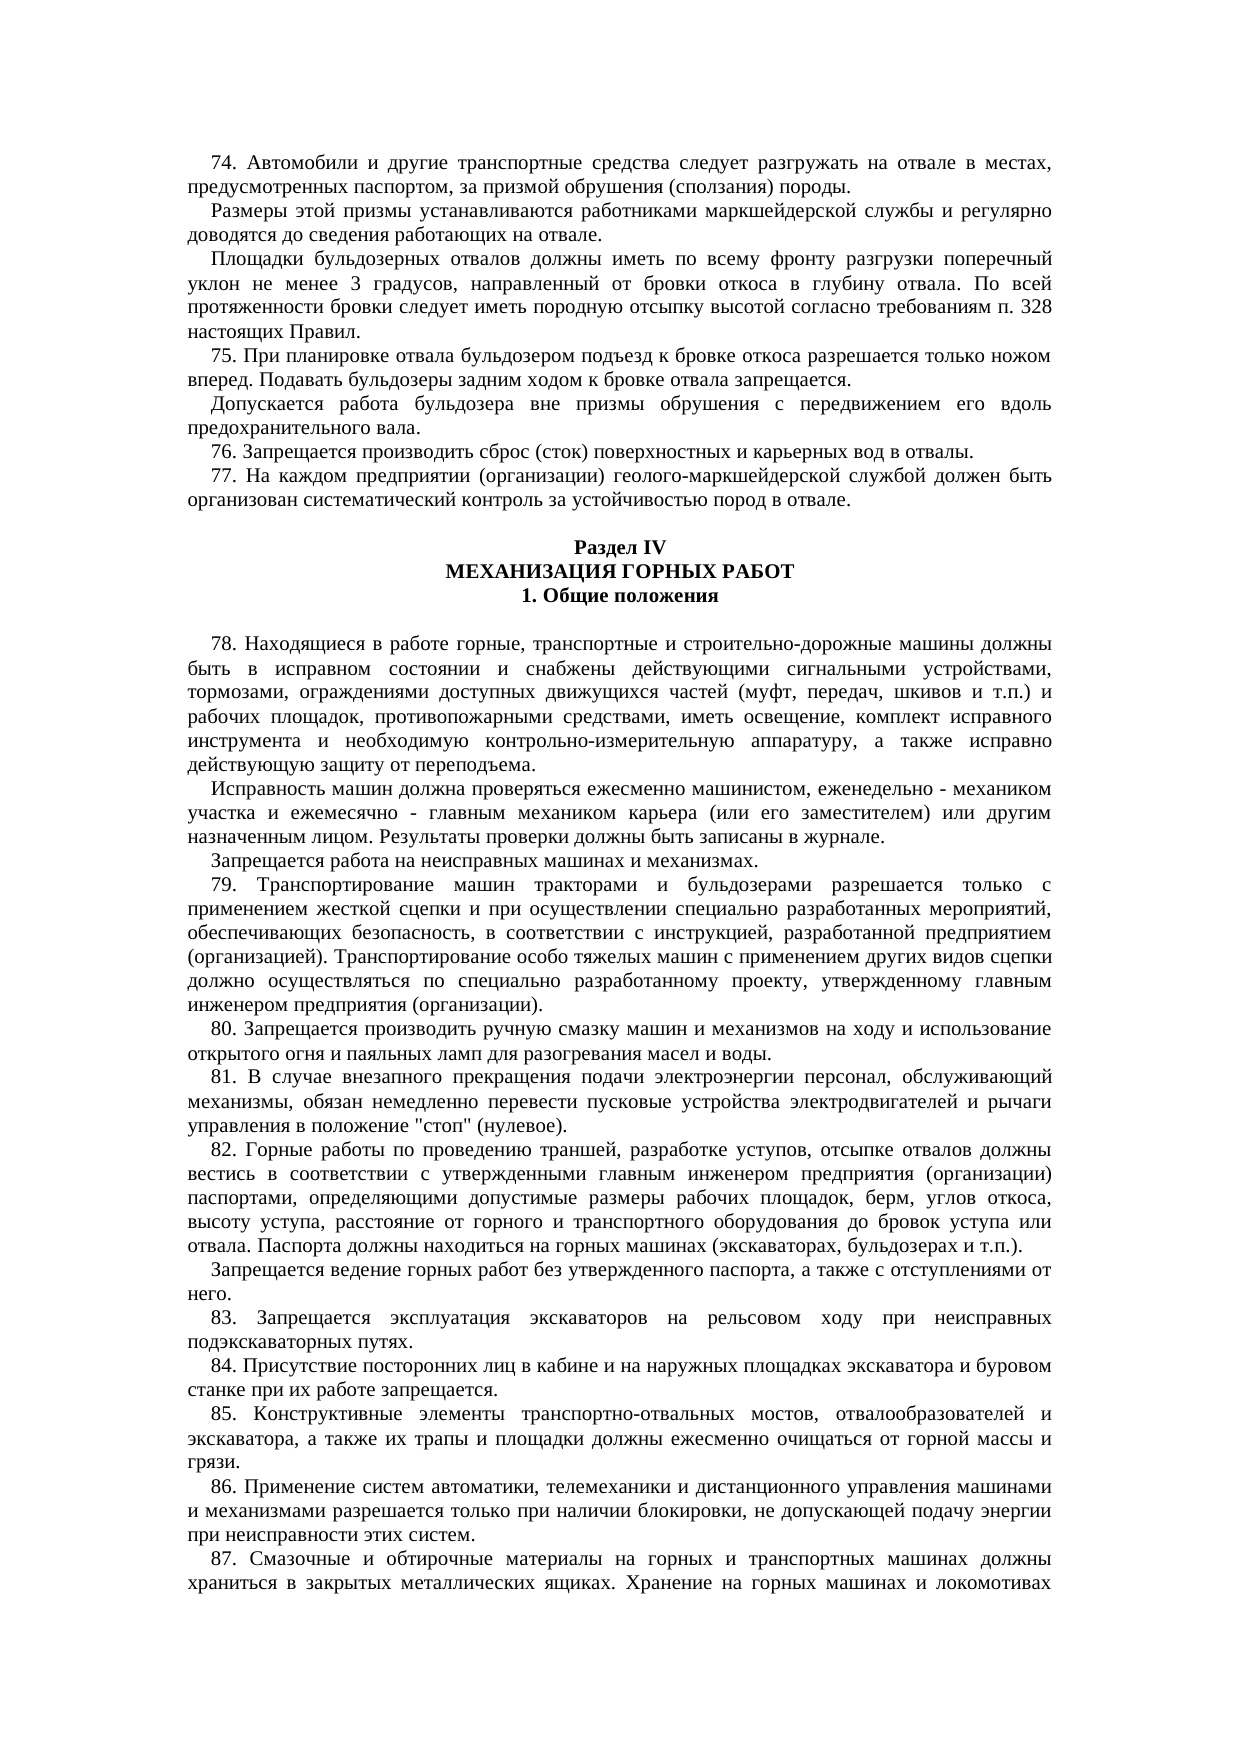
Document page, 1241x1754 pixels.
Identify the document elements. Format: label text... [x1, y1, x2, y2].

text 81. В случае внезапного прекращения подачи электроэнергии персонал, обслуживающий механизмы, обязан немедленно перевести пусковые устройства электродвигателей и рычаги управления в положение "стоп" (нулевое). [187, 1064, 1053, 1137]
text Исправность машин должна проверяться ежесменно машинистом, еженедельно - механиком участка и ежемесячно - главным механиком карьера (или его заместителем) или другим назначенным лицом. Результаты проверки должны быть записаны в журнале. [187, 776, 1053, 848]
subtitle 1. Общие положения [187, 583, 1053, 607]
text 86. Применение систем автоматики, телемеханики и дистанционного управления машинами и механизмами разрешается только при наличии блокировки, не допускающей подачу энергии при неисправности этих систем. [187, 1473, 1053, 1546]
text Запрещается ведение горных работ без утвержденного паспорта, а также с отступлениями от него. [187, 1257, 1053, 1305]
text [187, 1546, 1053, 1594]
text 80. Запрещается производить ручную смазку машин и механизмов на ходу и использование открытого огня и паяльных ламп для разогревания масел и воды. [187, 1016, 1053, 1064]
text 82. Горные работы по проведению траншей, разработке уступов, отсыпке отвалов должны вестись в соответствии с утвержденными главным инженером предприятия (организации) паспортами, определяющими допустимые размеры рабочих площадок, берм, углов откоса, высоту уступа, расстояние от горного и транспортного оборудования до бровок уступа или отвала. Паспорта должны находиться на горных машинах (экскаваторах, бульдозерах и т.п.). [187, 1137, 1053, 1257]
text Запрещается работа на неисправных машинах и механизмах. [187, 848, 1053, 872]
text 74. Автомобили и другие транспортные средства следует разгружать на отвале в местах, предусмотренных паспортом, за призмой обрушения (сползания) породы. [187, 150, 1053, 198]
text 77. На каждом предприятии (организации) геолого-маркшейдерской службой должен быть организован систематический контроль за устойчивостью пород в отвале. [187, 463, 1053, 511]
text Площадки бульдозерных отвалов должны иметь по всему фронту разгрузки поперечный уклон не менее 3 градусов, направленный от бровки откоса в глубину отвала. По всей протяженности бровки следует иметь породную отсыпку высотой согласно требованиям п. 328 настоящих Правил. [187, 246, 1053, 342]
text 85. Конструктивные элементы транспортно-отвальных мостов, отвалообразователей и экскаватора, а также их трапы и площадки должны ежесменно очищаться от горной массы и грязи. [187, 1401, 1053, 1473]
text Размеры этой призмы устанавливаются работниками маркшейдерской службы и регулярно доводятся до сведения работающих на отвале. [187, 198, 1053, 246]
text 78. Находящиеся в работе горные, транспортные и строительно-дорожные машины должны быть в исправном состоянии и снабжены действующими сигнальными устройствами, тормозами, ограждениями доступных движущихся частей (муфт, передач, шкивов и т.п.) и рабочих площадок, противопожарными средствами, иметь освещение, комплект исправного инструмента и необходимую контрольно-измерительную аппаратуру, а также исправно действующую защиту от переподъема. [187, 631, 1053, 776]
text Допускается работа бульдозера вне призмы обрушения с передвижением его вдоль предохранительного вала. [187, 391, 1053, 439]
text 76. Запрещается производить сброс (сток) поверхностных и карьерных вод в отвалы. [187, 439, 1053, 463]
text 79. Транспортирование машин тракторами и бульдозерами разрешается только с применением жесткой сцепки и при осуществлении специально разработанных мероприятий, обеспечивающих безопасность, в соответствии с инструкцией, разработанной предприятием (организацией). Транспортирование особо тяжелых машин с применением других видов сцепки должно осуществляться по специально разработанному проекту, утвержденному главным инженером предприятия (организации). [187, 872, 1053, 1016]
text 75. При планировке отвала бульдозером подъезд к бровке откоса разрешается только ножом вперед. Подавать бульдозеры задним ходом к бровке отвала запрещается. [187, 342, 1053, 391]
text 83. Запрещается эксплуатация экскаваторов на рельсовом ходу при неисправных подэкскаваторных путях. [187, 1305, 1053, 1353]
subtitle МЕХАНИЗАЦИЯ ГОРНЫХ РАБОТ [187, 559, 1053, 583]
subtitle Раздел IV [187, 535, 1053, 559]
text 84. Присутствие посторонних лиц в кабине и на наружных площадках экскаватора и буровом станке при их работе запрещается. [187, 1353, 1053, 1401]
